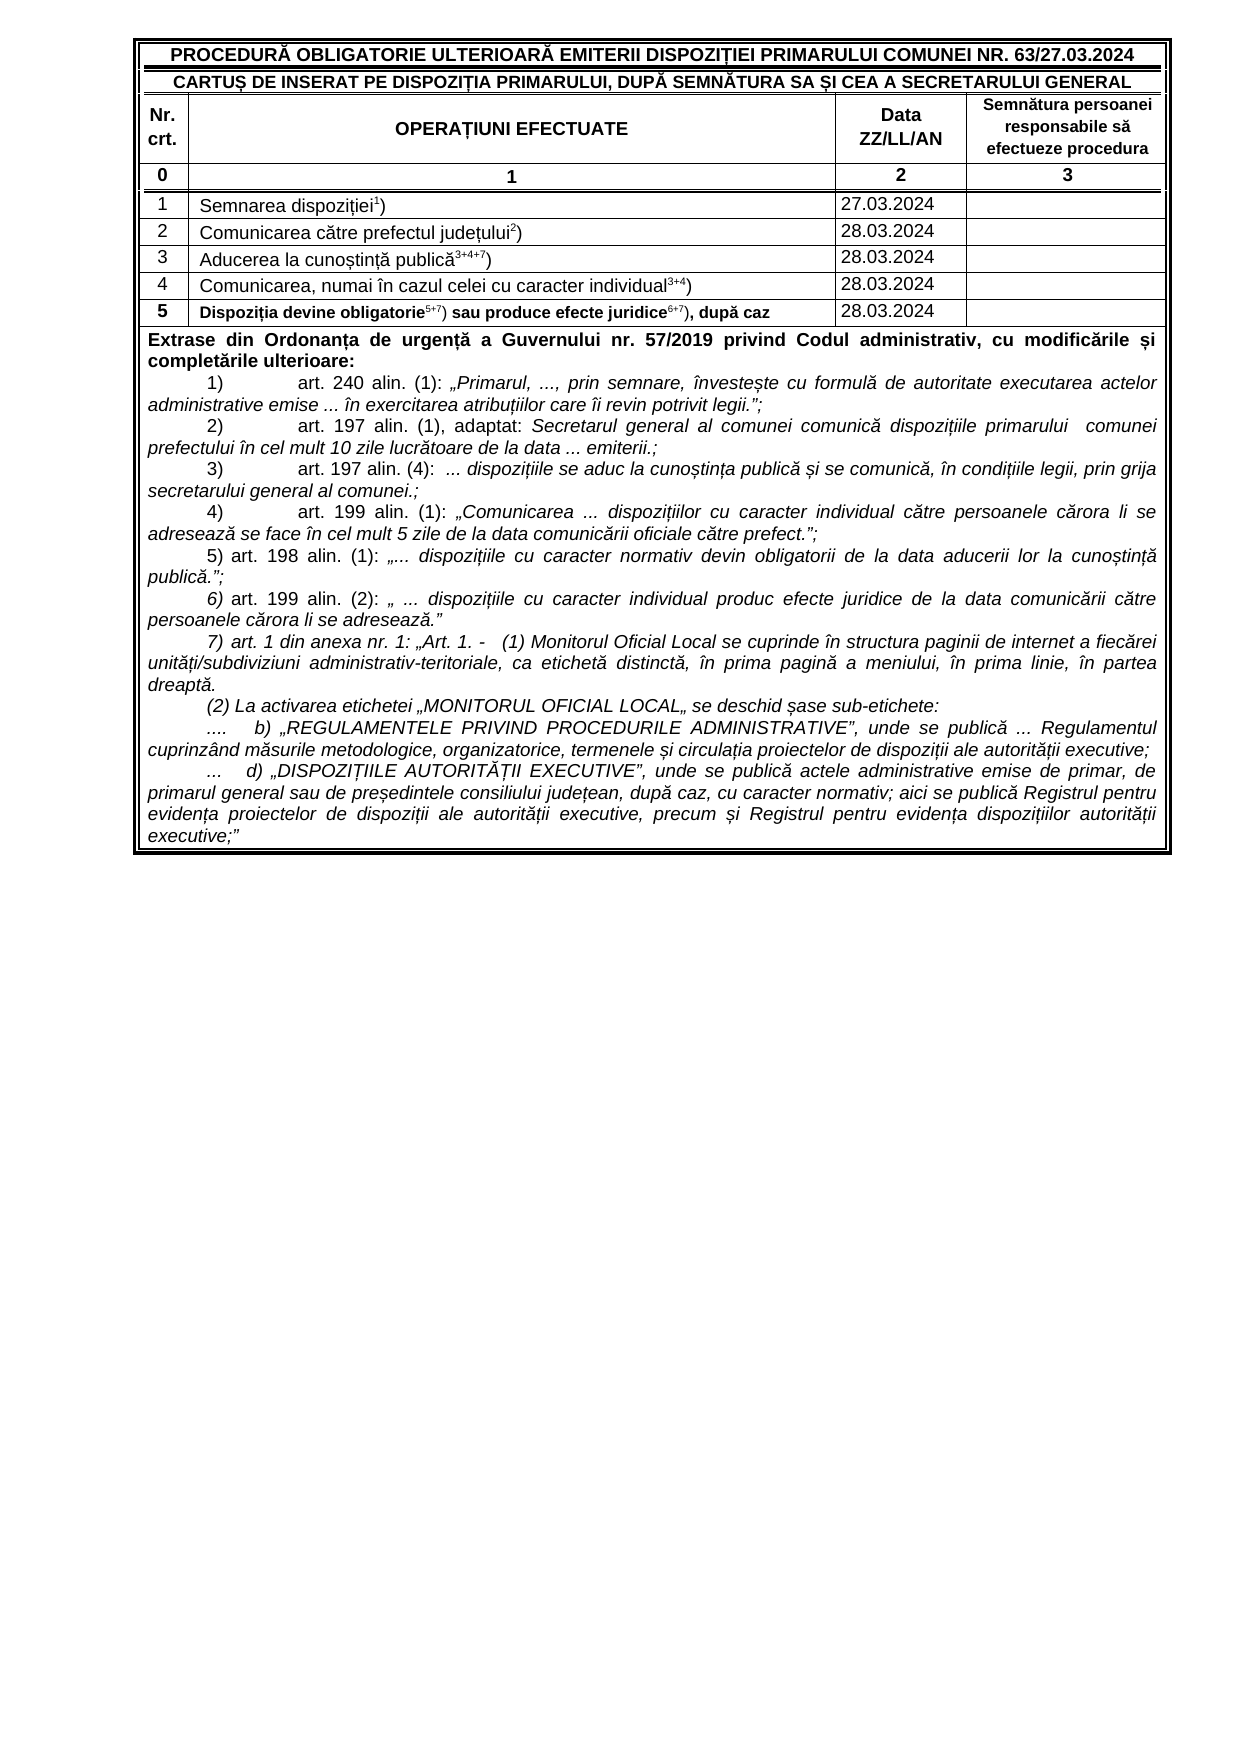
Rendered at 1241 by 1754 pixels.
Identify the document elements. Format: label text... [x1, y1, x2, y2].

table_cell 28.03.2024 [836, 219, 966, 245]
table_cell Semnătura persoanei responsabile să efectueze procedura [967, 92, 1168, 162]
table_cell 28.03.2024 [836, 273, 966, 299]
table_cell 4 [140, 273, 188, 299]
table_cell [967, 273, 1165, 299]
table_header PROCEDURĂ OBLIGATORIE ULTERIOARĂ EMITERII DISPOZIȚIEI PRIMARULUI COMUNEI NR. 63/27.03.2024 [140, 44, 1165, 65]
table_cell Data ZZ/LL/AN [836, 95, 966, 162]
table_cell 27.03.2024 [836, 193, 966, 218]
table_cell 0 [140, 164, 188, 189]
table_cell [967, 246, 1165, 272]
table_cell 1 [136, 189, 188, 218]
table_cell 2 [140, 219, 188, 245]
table_cell 3 [140, 246, 188, 272]
table_cell Nr. crt. [136, 92, 188, 162]
table_cell 5 [140, 300, 188, 326]
table_cell Semnarea dispoziției1) [189, 193, 835, 218]
table_cell Dispoziția devine obligatorie5+7) sau produce efecte juridice6+7), după caz [189, 300, 835, 326]
table_cell [967, 189, 1168, 218]
table_cell [967, 219, 1165, 245]
table_cell 28.03.2024 [836, 300, 966, 326]
table_cell 2 [836, 164, 966, 189]
table_cell 28.03.2024 [836, 246, 966, 272]
table_cell CARTUȘ DE INSERAT PE DISPOZIȚIA PRIMARULUI, DUPĂ SEMNĂTURA SA ȘI CEA A SECRETARULUI GENERAL [136, 65, 1168, 92]
table_cell Comunicarea, numai în cazul celei cu caracter individual3+4) [189, 273, 835, 299]
table_cell OPERAȚIUNI EFECTUATE [189, 95, 835, 162]
table_cell Aducerea la cunoștință publică3+4+7) [189, 246, 835, 272]
table_cell [967, 300, 1165, 326]
table_cell 1 [189, 164, 835, 189]
table_cell 3 [967, 164, 1165, 189]
table_cell Extrase din Ordonanța de urgență a Guvernului nr. 57/2019 privind Codul administrativ, cu modificările și completările ulterioare: art. 240 alin. (1): „Primarul, ..., prin semnare, învestește cu formulă de autoritate executarea actelor administrative emise ... în exercitarea atribuțiilor care îi revin potrivit legii.”; art. 197 alin. (1), adaptat: Secretarul general al comunei comunică dispozițiile primarului comunei prefectului în cel mult 10 zile lucrătoare de la data ... emiterii.; art. 197 alin. (4): ... dispozițiile se aduc la cunoștința publică și se comunică, în condițiile legii, prin grija secretarului general al comunei.; art. 199 alin. (1): „Comunicarea ... dispozițiilor cu caracter individual către persoanele cărora li se adresează se face în cel mult 5 zile de la data comunicării oficiale către prefect.”; art. 198 alin. (1): „... dispozițiile cu caracter normativ devin obligatorii de la data aducerii lor la cunoștință publică.”; art. 199 alin. (2): „ ... dispozițiile cu caracter individual produc efecte juridice de la data comunicării către persoanele cărora li se adresează.” art. 1 din anexa nr. 1: „Art. 1. - (1) Monitorul Oficial Local se cuprinde în structura paginii de internet a fiecărei unități/subdiviziuni administrativ-teritoriale, ca etichetă distinctă, în prima pagină a meniului, în prima linie, în partea dreaptă. (2) La activarea etichetei „MONITORUL OFICIAL LOCAL„ se deschid șase sub-etichete: .... b) „REGULAMENTELE PRIVIND PROCEDURILE ADMINISTRATIVE”, unde se publică ... Regulamentul cuprinzând măsurile metodologice, organizatorice, termenele și circulația proiectelor de dispoziții ale autorității executive; ... d) „DISPOZIȚIILE AUTORITĂȚII EXECUTIVE”, unde se publică actele administrative emise de primar, de primarul general sau de președintele consiliului județean, după caz, cu caracter normativ; aici se publică Registrul pentru evidența proiectelor de dispoziții ale autorității executive, precum și Registrul pentru evidența dispozițiilor autorității executive;” [140, 327, 1165, 848]
table_cell Comunicarea către prefectul județului2) [189, 219, 835, 245]
